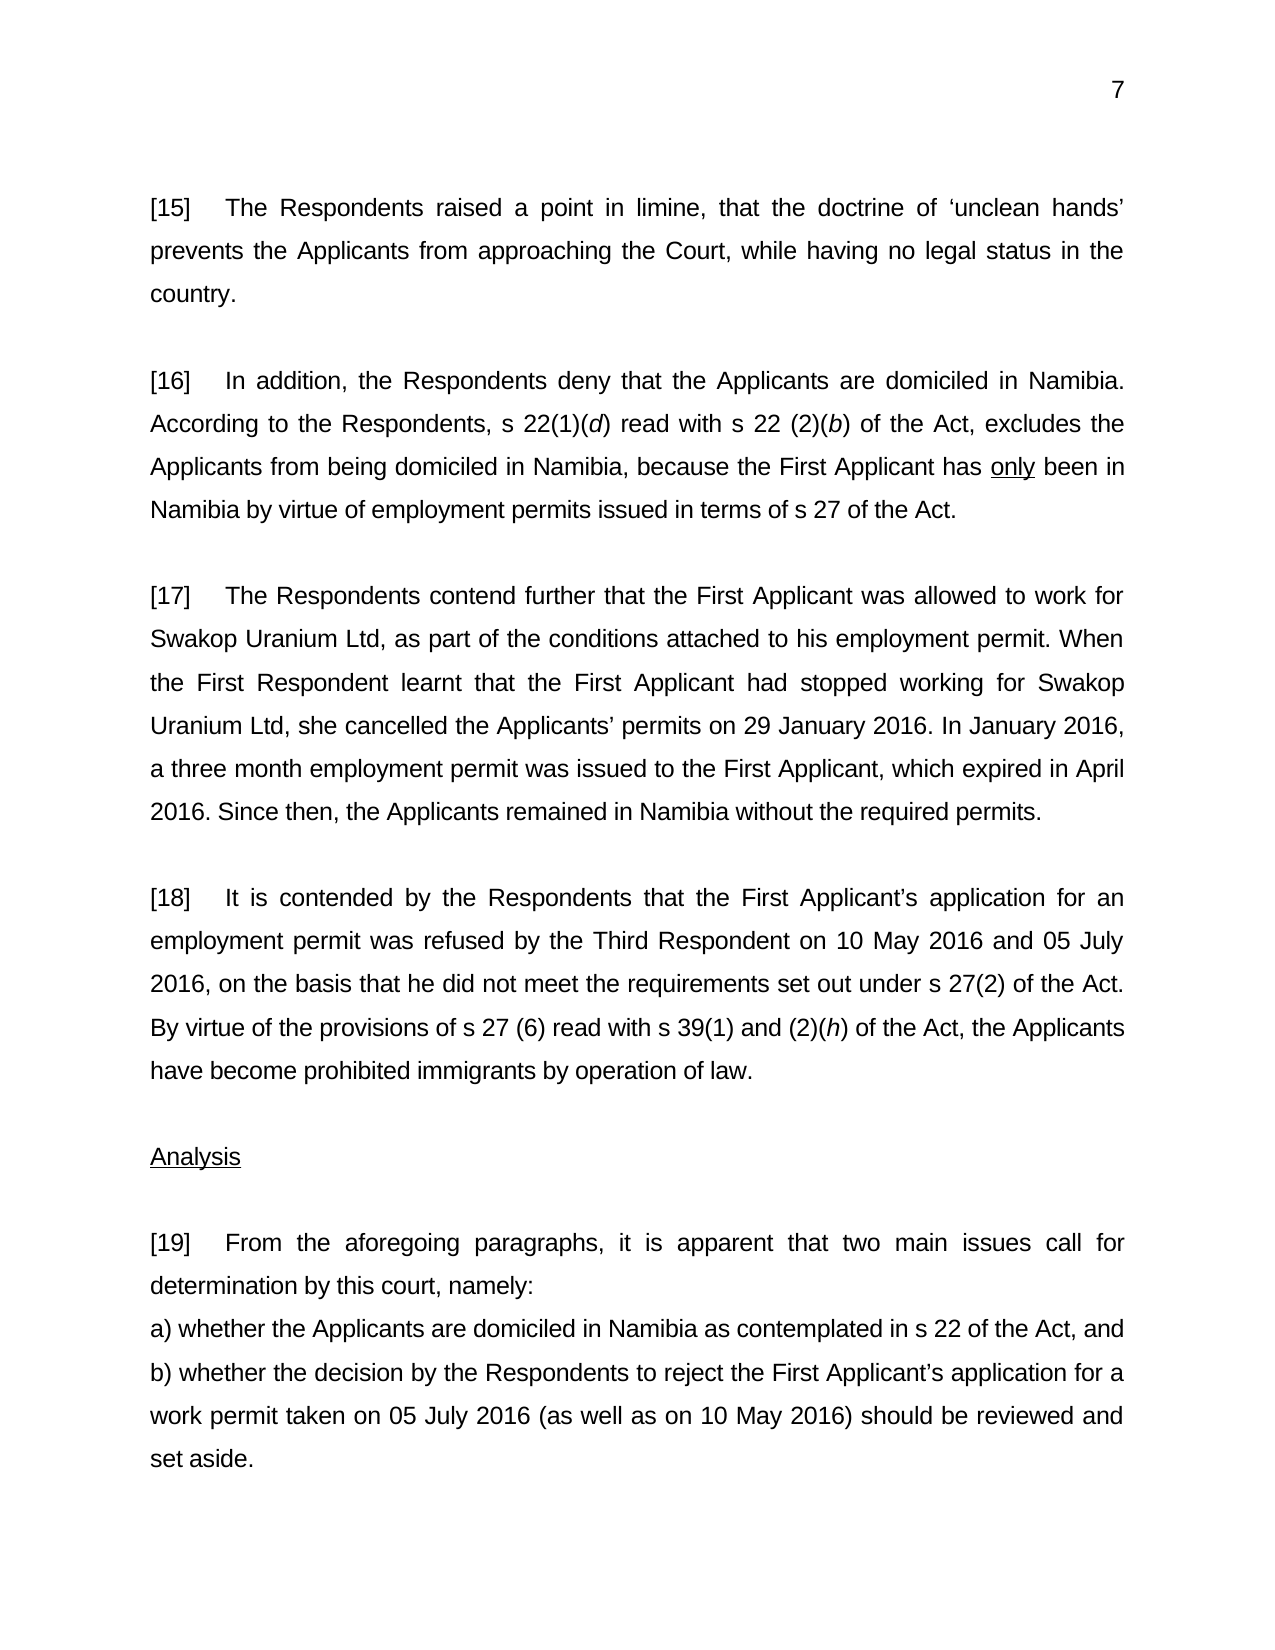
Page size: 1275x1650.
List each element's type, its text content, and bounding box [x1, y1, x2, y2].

text [18] It is contended by the Respondents that the First Applicant’s application for an employment permit was refused by the Third Respondent on 10 May 2016 and 05 July 2016, on the basis that he did not meet the requirements set out under s 27(2) of the Act. By virtue of the provisions of s 27 (6) read with s 39(1) and (2)(h) of the Act, the Applicants have become prohibited immigrants by operation of law. [150, 883, 1125, 1084]
text [15] The Respondents raised a point in limine, that the doctrine of ‘unclean hands’ prevents the Applicants from approaching the Court, while having no legal status in the country. [150, 193, 1125, 308]
text [19] From the aforegoing paragraphs, it is apparent that two main issues call for determination by this court, namely: [150, 1228, 1125, 1300]
text [17] The Respondents contend further that the First Applicant was allowed to work for Swakop Uranium Ltd, as part of the conditions attached to his employment permit. When the First Respondent learnt that the First Applicant had stopped working for Swakop Uranium Ltd, she cancelled the Applicants’ permits on 29 January 2016. In January 2016, a three month employment permit was issued to the First Applicant, which expired in April 2016. Since then, the Applicants remained in Namibia without the required permits. [150, 581, 1125, 826]
text Analysis [150, 1142, 1125, 1171]
text a) whether the Applicants are domiciled in Namibia as contemplated in s 22 of the Act, and [150, 1314, 1125, 1343]
text b) whether the decision by the Respondents to reject the First Applicant’s application for a work permit taken on 05 July 2016 (as well as on 10 May 2016) should be reviewed and set aside. [150, 1357, 1125, 1472]
text [16] In addition, the Respondents deny that the Applicants are domiciled in Namibia. According to the Respondents, s 22(1)(d) read with s 22 (2)(b) of the Act, excludes the Applicants from being domiciled in Namibia, because the First Applicant has only been in Namibia by virtue of employment permits issued in terms of s 27 of the Act. [150, 366, 1125, 524]
